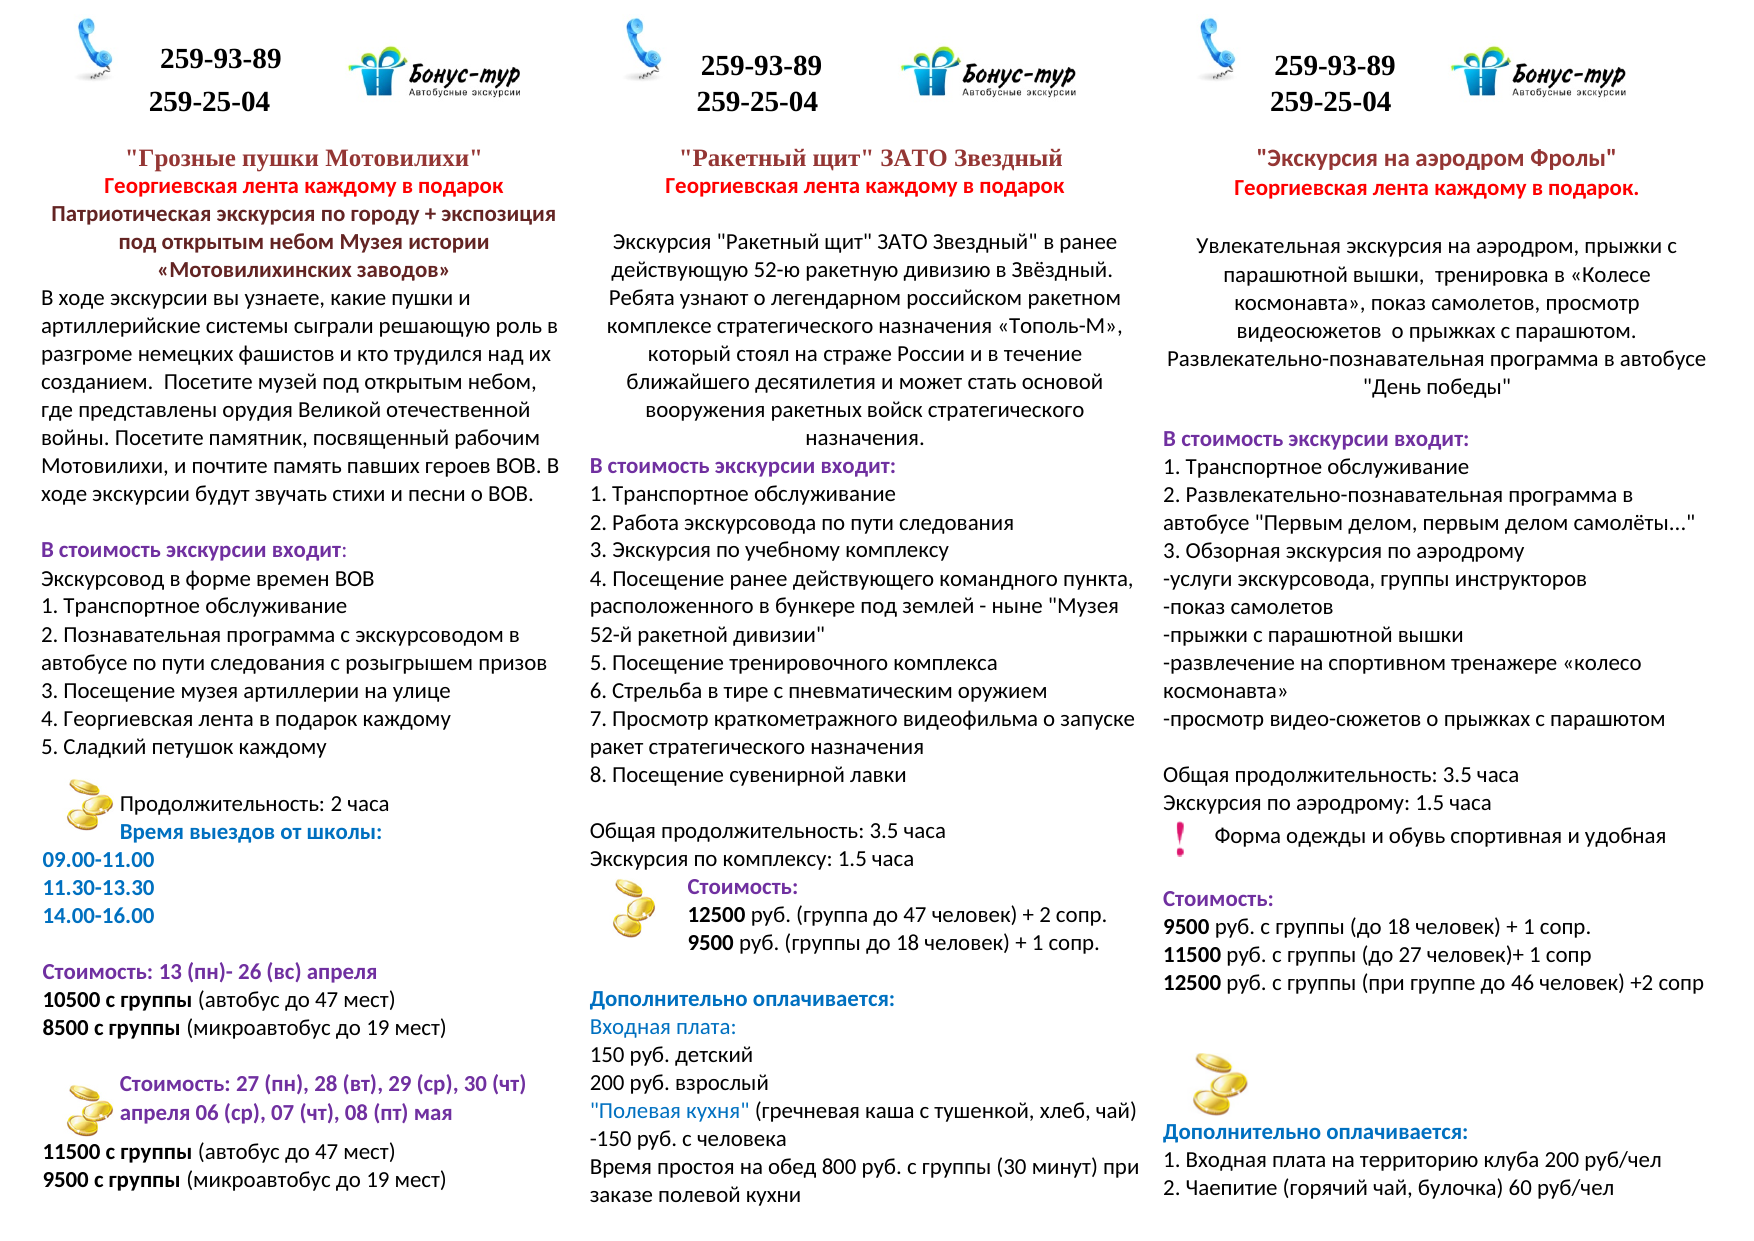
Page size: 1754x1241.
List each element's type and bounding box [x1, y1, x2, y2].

picture [612, 14, 682, 85]
picture [1185, 14, 1255, 85]
picture [1414, 14, 1644, 135]
picture [312, 14, 567, 135]
picture [589, 878, 661, 940]
picture [40, 1084, 120, 1137]
picture [40, 778, 120, 831]
picture [1176, 821, 1184, 857]
table_cell [30, 15, 578, 1223]
table_cell [1152, 15, 1713, 1223]
picture [1162, 1053, 1256, 1117]
picture [63, 14, 133, 85]
picture [864, 14, 1123, 135]
table_cell [578, 15, 1152, 1223]
